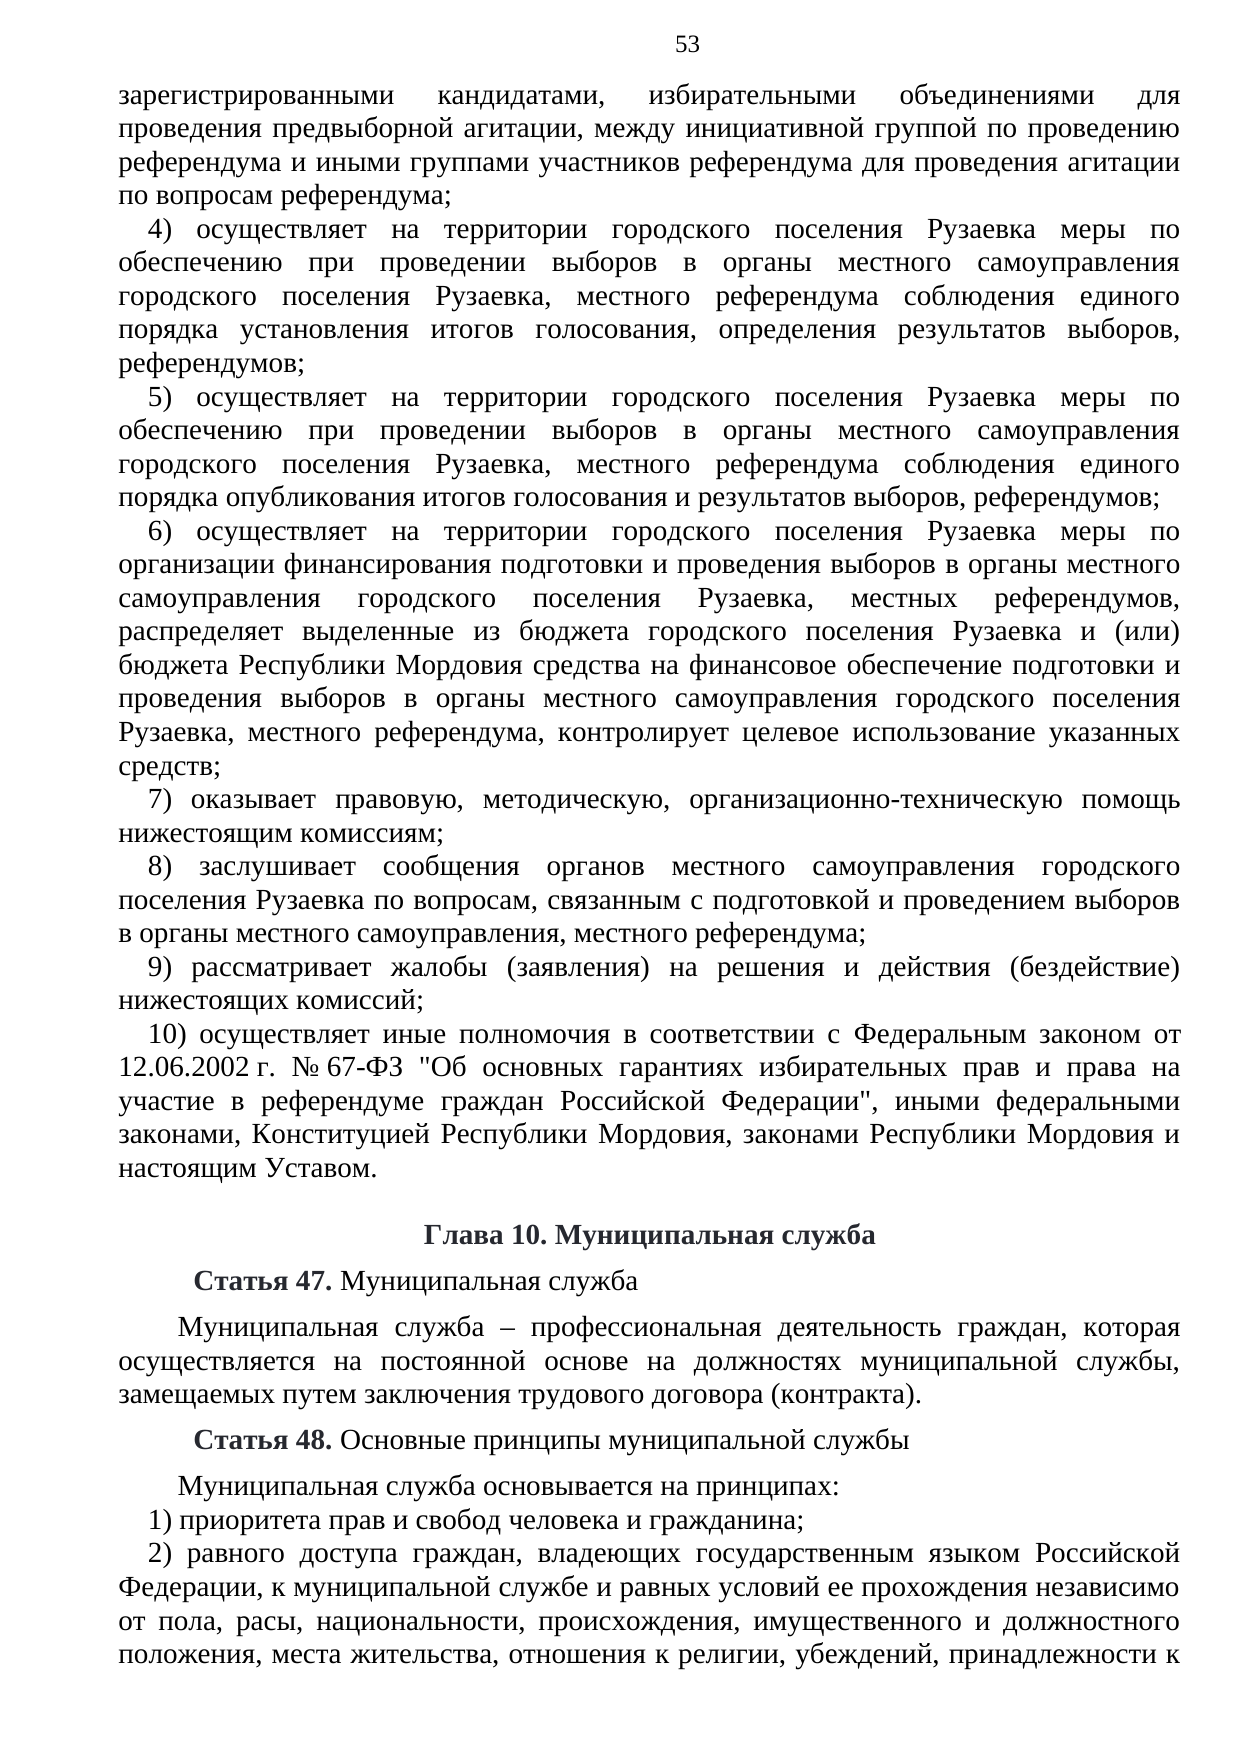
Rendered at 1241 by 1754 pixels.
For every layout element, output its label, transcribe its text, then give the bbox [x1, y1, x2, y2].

text 10) осуществляет иные полномочия в соответствии с Федеральным законом от 12.06.2002 г. № 67-ФЗ "Об основных гарантиях избирательных прав и права на участие в референдуме граждан Российской Федерации", иными федеральными законами, Конституцией Республики Мордовия, законами Республики Мордовия и настоящим Уставом. [118, 1016, 1181, 1184]
text Статья 48. Основные принципы муниципальной службы [118, 1422, 1181, 1456]
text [118, 1536, 1181, 1670]
text 5) осуществляет на территории городского поселения Рузаевка меры по обеспечению при проведении выборов в органы местного самоуправления городского поселения Рузаевка, местного референдума соблюдения единого порядка опубликования итогов голосования и результатов выборов, референдумов; [118, 379, 1181, 513]
text Муниципальная служба – профессиональная деятельность граждан, которая осуществляется на постоянной основе на должностях муниципальной службы, замещаемых путем заключения трудового договора (контракта). [118, 1309, 1181, 1410]
subtitle Глава 10. Муниципальная служба [118, 1217, 1181, 1251]
text 9) рассматривает жалобы (заявления) на решения и действия (бездействие) нижестоящих комиссий; [118, 949, 1181, 1016]
text 1) приоритета прав и свобод человека и гражданина; [118, 1502, 1181, 1536]
text Муниципальная служба основывается на принципах: [118, 1468, 1181, 1502]
text 4) осуществляет на территории городского поселения Рузаевка меры по обеспечению при проведении выборов в органы местного самоуправления городского поселения Рузаевка, местного референдума соблюдения единого порядка установления итогов голосования, определения результатов выборов, референдумов; [118, 211, 1181, 379]
text 6) осуществляет на территории городского поселения Рузаевка меры по организации финансирования подготовки и проведения выборов в органы местного самоуправления городского поселения Рузаевка, местных референдумов, распределяет выделенные из бюджета городского поселения Рузаевка и (или) бюджета Республики Мордовия средства на финансовое обеспечение подготовки и проведения выборов в органы местного самоуправления городского поселения Рузаевка, местного референдума, контролирует целевое использование указанных средств; [118, 513, 1181, 781]
text Статья 47. Муниципальная служба [118, 1263, 1181, 1297]
text 8) заслушивает сообщения органов местного самоуправления городского поселения Рузаевка по вопросам, связанным с подготовкой и проведением выборов в органы местного самоуправления, местного референдума; [118, 848, 1181, 949]
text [118, 77, 1181, 211]
text 7) оказывает правовую, методическую, организационно-техническую помощь нижестоящим комиссиям; [118, 781, 1181, 848]
